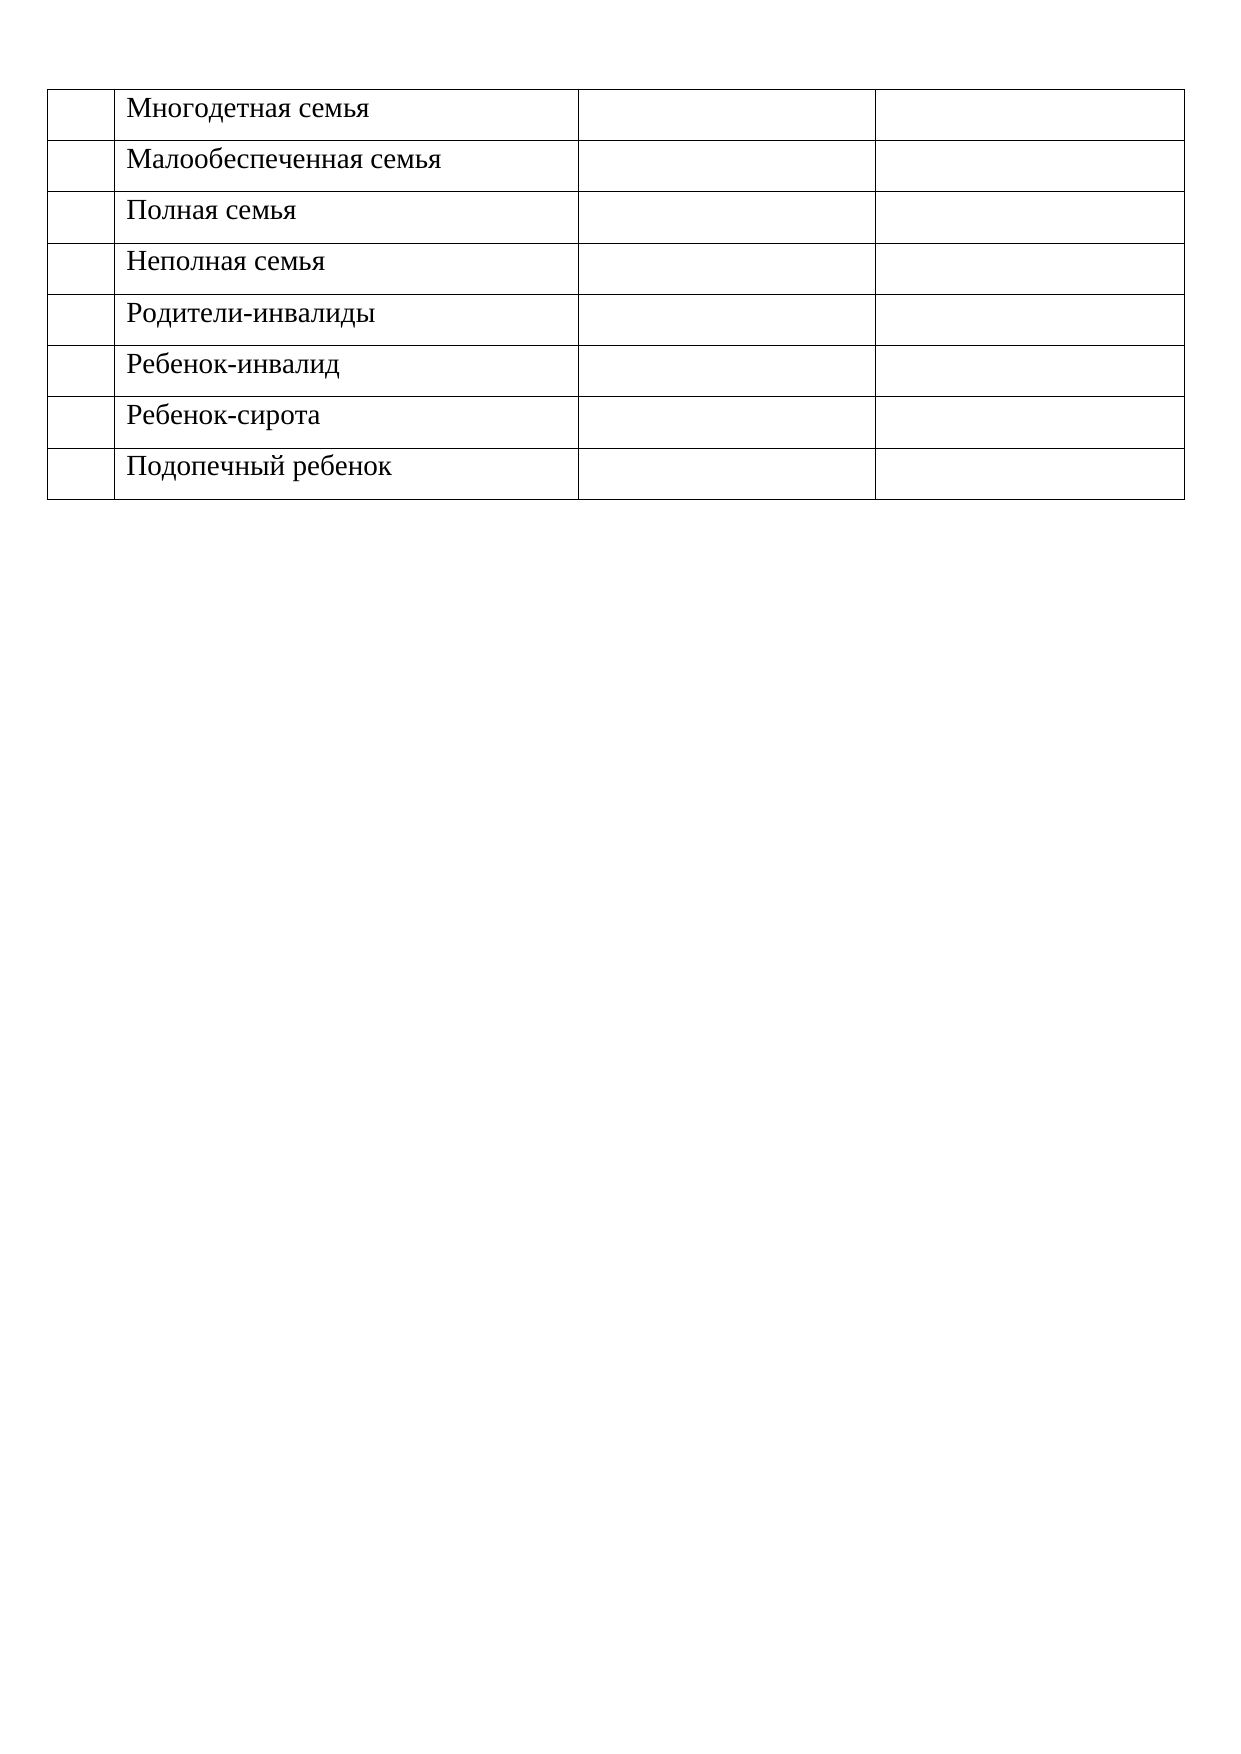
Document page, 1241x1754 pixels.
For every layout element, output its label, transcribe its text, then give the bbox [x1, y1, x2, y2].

table_cell [48, 295, 114, 345]
table_cell [48, 141, 114, 191]
table_cell Родители-инвалиды [115, 295, 578, 345]
table_cell [579, 192, 875, 242]
table_cell [48, 192, 114, 242]
table_cell [876, 192, 1184, 242]
table_cell Ребенок-инвалид [115, 346, 578, 396]
table_cell [876, 90, 1184, 140]
table_cell [876, 449, 1184, 499]
table_cell [48, 90, 114, 140]
table_cell Многодетная семья [115, 90, 578, 140]
table_cell Малообеспеченная семья [115, 141, 578, 191]
table_cell Подопечный ребенок [115, 449, 578, 499]
table_cell [579, 397, 875, 447]
table_cell [579, 295, 875, 345]
table_cell [579, 346, 875, 396]
table_cell [876, 295, 1184, 345]
table_cell [48, 397, 114, 447]
table_cell [48, 449, 114, 499]
table_cell Полная семья [115, 192, 578, 242]
table_cell [876, 141, 1184, 191]
table_cell [876, 244, 1184, 294]
table_cell [579, 141, 875, 191]
table_cell Неполная семья [115, 244, 578, 294]
table_cell [579, 90, 875, 140]
table_cell Ребенок-сирота [115, 397, 578, 447]
table_cell [876, 397, 1184, 447]
table_cell [579, 244, 875, 294]
table_cell [48, 346, 114, 396]
table_cell [876, 346, 1184, 396]
table_cell [579, 449, 875, 499]
table_cell [48, 244, 114, 294]
